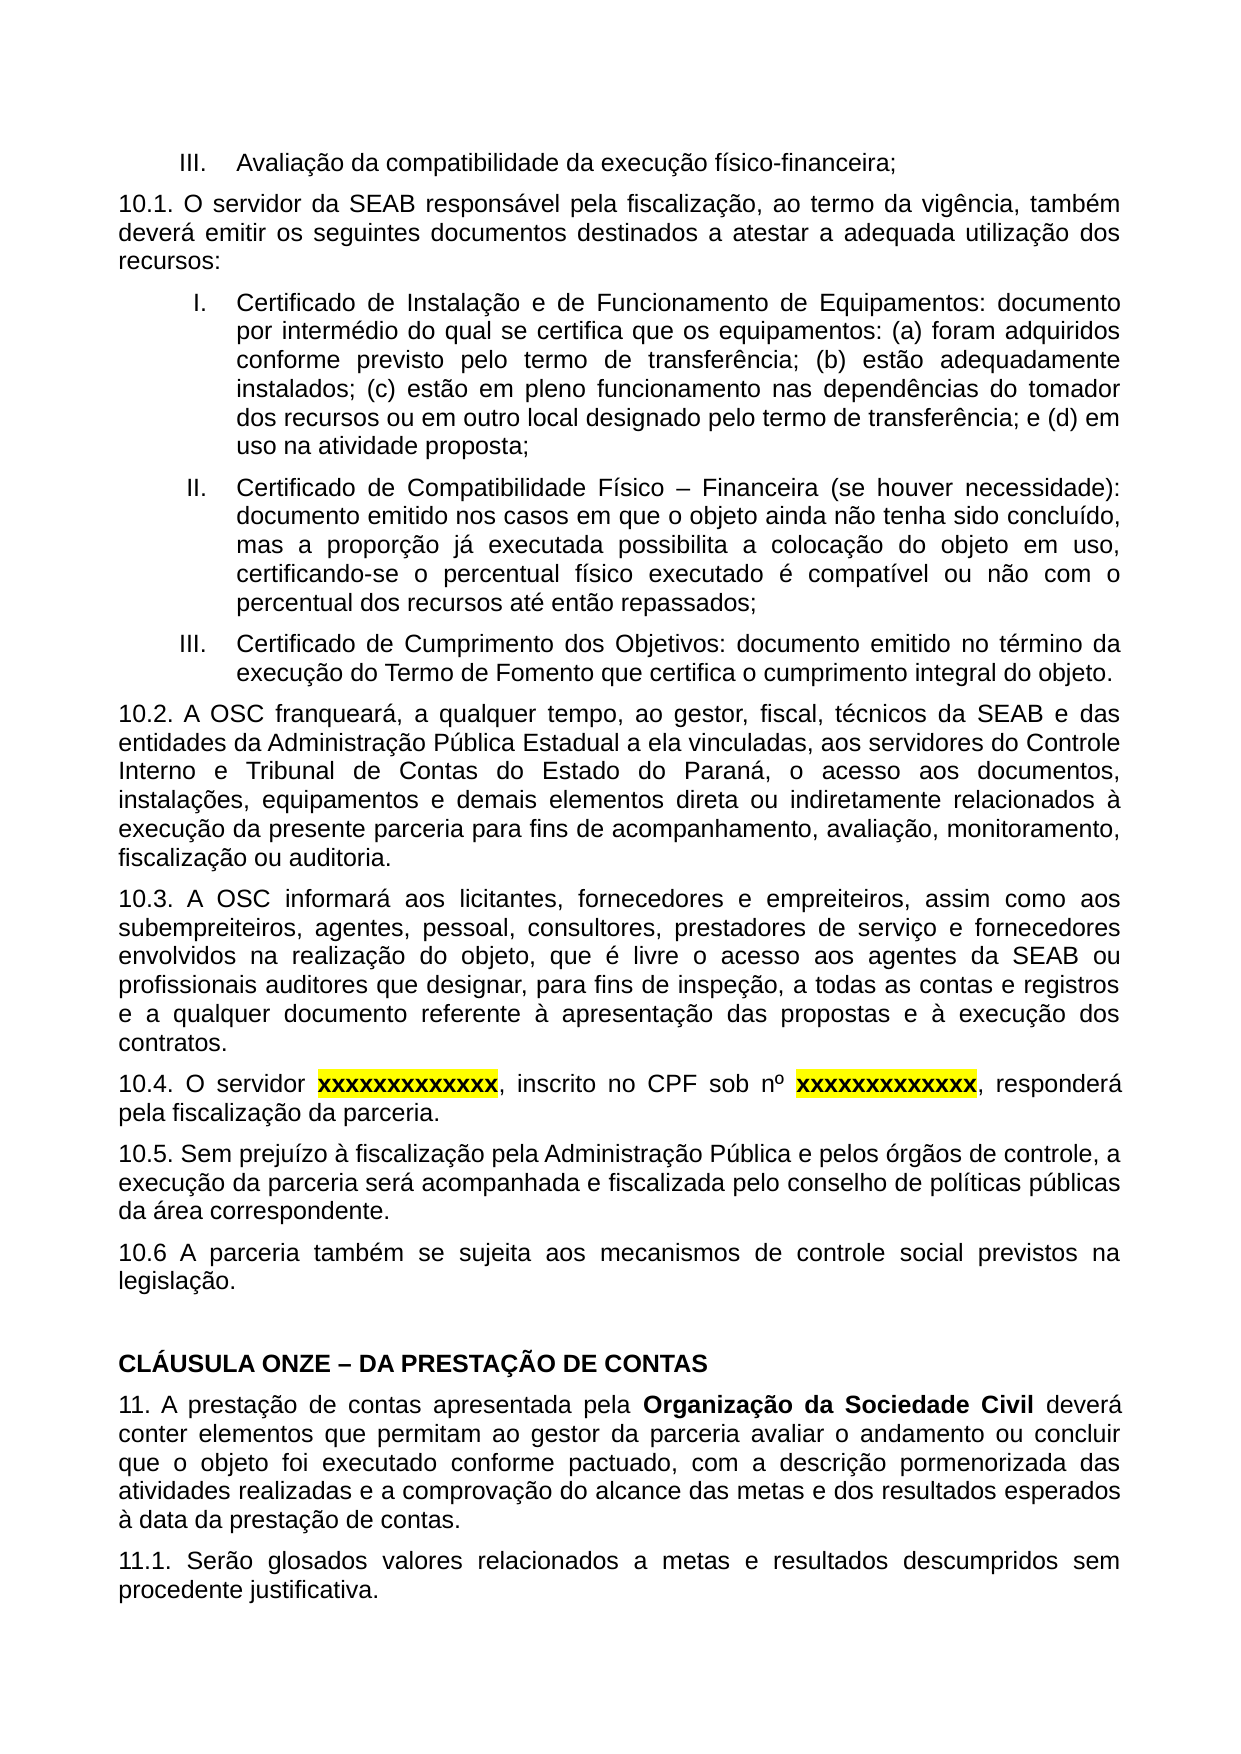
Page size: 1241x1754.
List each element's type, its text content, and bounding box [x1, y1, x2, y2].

text 10.5. Sem prejuízo à fiscalização pela Administração Pública e pelos órgãos de controle, a execução da parceria será acompanhada e fiscalizada pelo conselho de políticas públicas da área correspondente. [118, 1139, 1122, 1225]
text 10.3. A OSC informará aos licitantes, fornecedores e empreiteiros, assim como aos subempreiteiros, agentes, pessoal, consultores, prestadores de serviço e fornecedores envolvidos na realização do objeto, que é livre o acesso aos agentes da SEAB ou profissionais auditores que designar, para fins de inspeção, a todas as contas e registros e a qualquer documento referente à apresentação das propostas e à execução dos contratos. [118, 884, 1122, 1056]
list Certificado de Cumprimento dos Objetivos: documento emitido no término da execução do Termo de Fomento que certifica o cumprimento integral do objeto. [207, 629, 1122, 686]
text 10.2. A OSC franqueará, a qualquer tempo, ao gestor, fiscal, técnicos da SEAB e das entidades da Administração Pública Estadual a ela vinculadas, aos servidores do Controle Interno e Tribunal de Contas do Estado do Paraná, o acesso aos documentos, instalações, equipamentos e demais elementos direta ou indiretamente relacionados à execução da presente parceria para fins de acompanhamento, avaliação, monitoramento, fiscalização ou auditoria. [118, 699, 1122, 871]
text CLÁUSULA ONZE – DA PRESTAÇÃO DE CONTAS [118, 1349, 1122, 1378]
text 10.4. O servidor xxxxxxxxxxxxx, inscrito no CPF sob nº xxxxxxxxxxxxx, responderá pela fiscalização da parceria. [118, 1069, 1122, 1126]
text 10.6 A parceria também se sujeita aos mecanismos de controle social previstos na legislação. [118, 1238, 1122, 1295]
list Certificado de Instalação e de Funcionamento de Equipamentos: documento por intermédio do qual se certifica que os equipamentos: (a) foram adquiridos conforme previsto pelo termo de transferência; (b) estão adequadamente instalados; (c) estão em pleno funcionamento nas dependências do tomador dos recursos ou em outro local designado pelo termo de transferência; e (d) em uso na atividade proposta; [207, 288, 1122, 460]
text 11. A prestação de contas apresentada pela Organização da Sociedade Civil deverá conter elementos que permitam ao gestor da parceria avaliar o andamento ou concluir que o objeto foi executado conforme pactuado, com a descrição pormenorizada das atividades realizadas e a comprovação do alcance das metas e dos resultados esperados à data da prestação de contas. [118, 1390, 1122, 1534]
list Certificado de Compatibilidade Físico – Financeira (se houver necessidade): documento emitido nos casos em que o objeto ainda não tenha sido concluído, mas a proporção já executada possibilita a colocação do objeto em uso, certificando-se o percentual físico executado é compatível ou não com o percentual dos recursos até então repassados; [207, 473, 1122, 616]
text 11.1. Serão glosados valores relacionados a metas e resultados descumpridos sem procedente justificativa. [118, 1546, 1122, 1604]
list Avaliação da compatibilidade da execução físico-financeira; [207, 148, 1122, 176]
text 10.1. O servidor da SEAB responsável pela fiscalização, ao termo da vigência, também deverá emitir os seguintes documentos destinados a atestar a adequada utilização dos recursos: [118, 189, 1122, 275]
